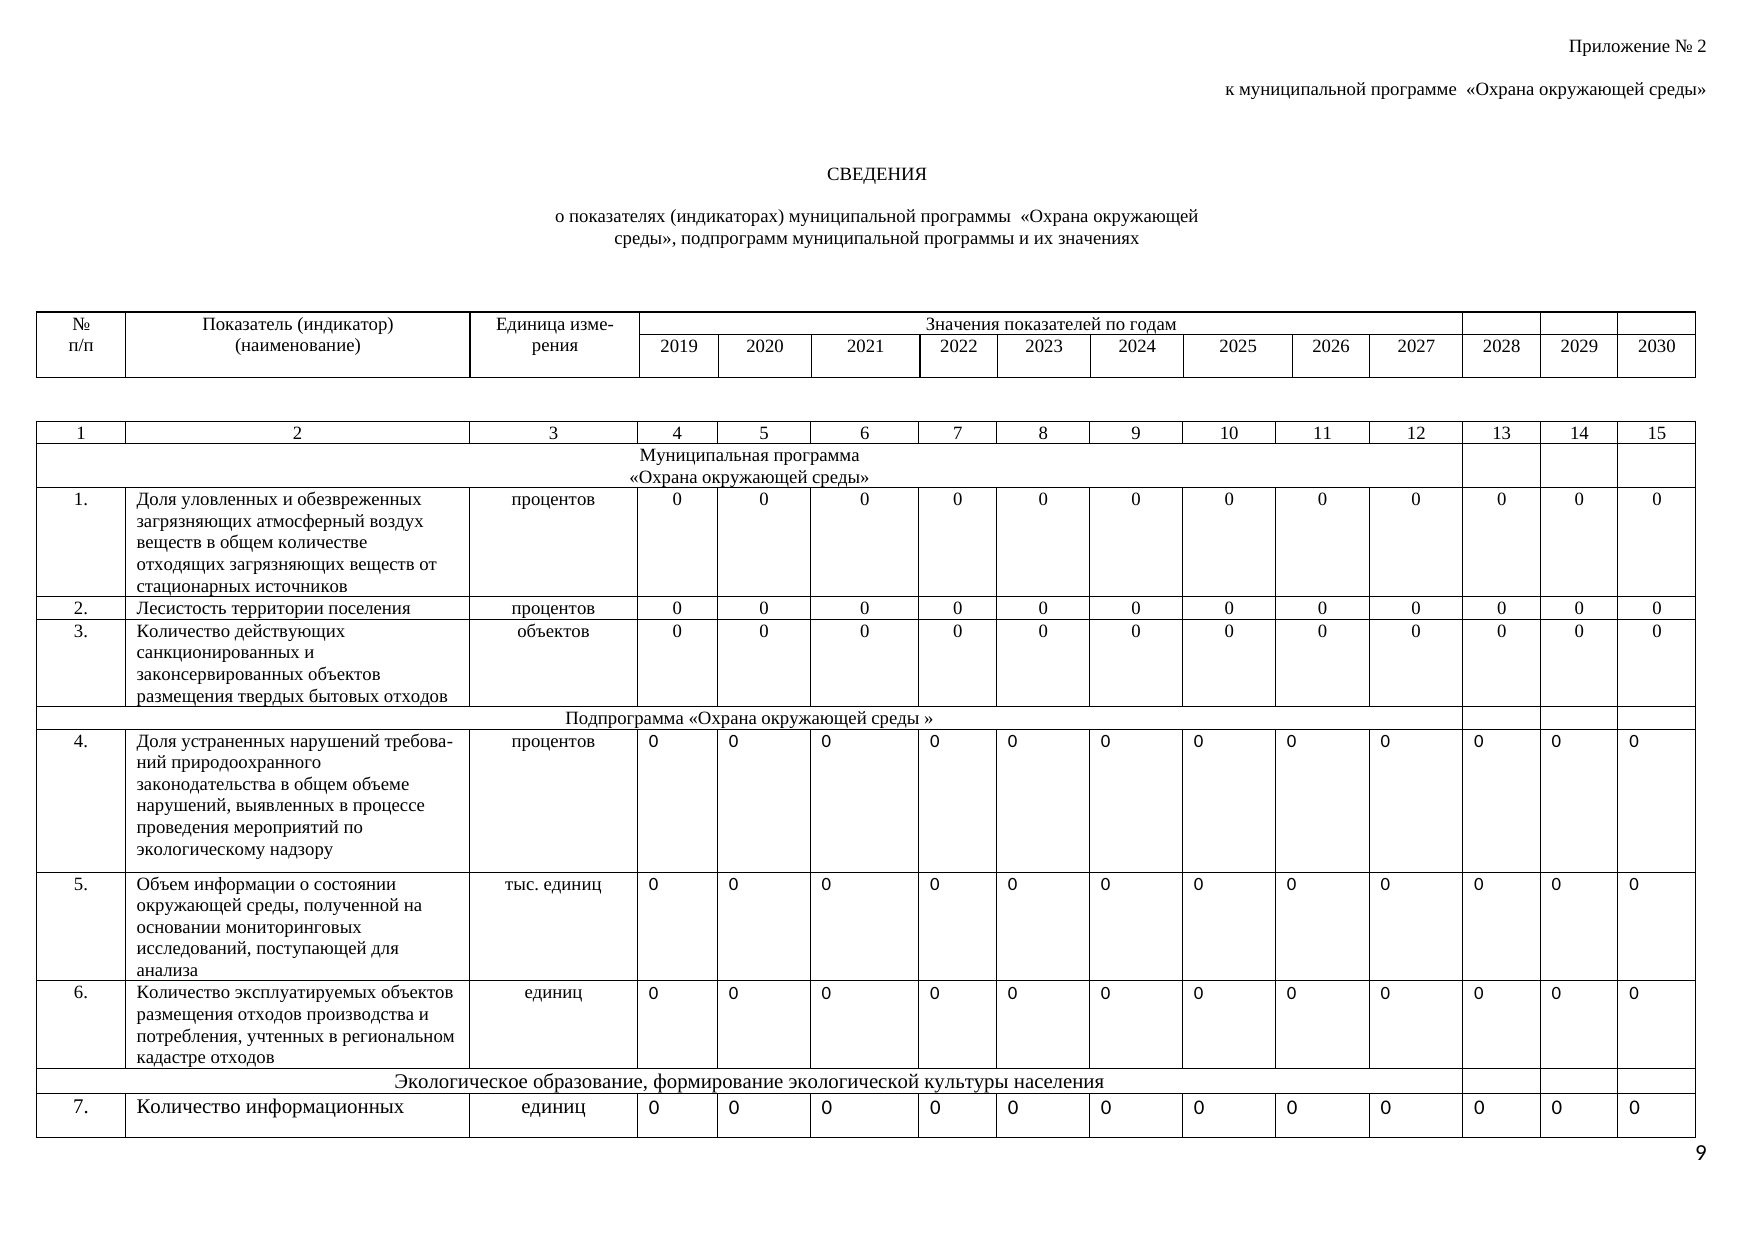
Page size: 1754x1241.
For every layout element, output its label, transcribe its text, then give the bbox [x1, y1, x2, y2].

table_cell 0 [919, 620, 996, 706]
table_cell 0 [1276, 730, 1369, 872]
table_cell Доля устраненных нарушений требований природоохранного законодательства в общем объеме нарушений, выявленных в процессе проведения мероприятий по экологическому надзору [126, 730, 469, 872]
table_cell 0 [1276, 488, 1369, 596]
table_cell 0 [1541, 488, 1617, 596]
table_cell 0 [718, 597, 810, 619]
table_cell 0 [1183, 873, 1275, 980]
table_cell 0 [1276, 620, 1369, 706]
table_cell 0 [1541, 1094, 1617, 1137]
table_cell 0 [718, 730, 810, 872]
table_cell 0 [638, 730, 717, 872]
table_cell 0 [1463, 873, 1540, 980]
table_cell 0 [638, 488, 717, 596]
table_cell 0 [1541, 620, 1617, 706]
table_cell 0 [718, 1094, 810, 1137]
table_header 10 [1183, 422, 1275, 443]
table_cell 0 [638, 597, 717, 619]
table_cell 0 [1183, 620, 1275, 706]
table_header 9 [1090, 422, 1182, 443]
table_cell 0 [1090, 730, 1182, 872]
table_header Значения показателей по годам [640, 313, 1462, 334]
table_cell [1541, 707, 1617, 729]
table_cell Количество эксплуатируемых объектов размещения отходов производства и потребления, учтенных в региональном кадастре отходов [126, 981, 469, 1068]
table_cell 0 [1276, 1094, 1369, 1137]
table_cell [126, 1094, 469, 1137]
table_cell 2025 [1184, 335, 1292, 377]
table_cell 0 [1463, 620, 1540, 706]
table_cell 2027 [1370, 335, 1462, 377]
table_cell Экологическое образование, формирование экологической культуры населения [37, 1069, 1462, 1093]
table_cell единиц [470, 1094, 637, 1137]
table_cell 0 [1618, 488, 1695, 596]
table_cell 0 [1090, 620, 1182, 706]
table_cell 0 [1370, 488, 1462, 596]
table_cell 2022 [921, 335, 997, 377]
table_cell [1463, 707, 1540, 729]
table_cell 0 [1541, 873, 1617, 980]
table_cell 0 [1370, 730, 1462, 872]
table_header 14 [1541, 422, 1617, 443]
table_cell единиц [470, 981, 637, 1068]
table_cell 0 [638, 873, 717, 980]
table_cell 0 [1370, 981, 1462, 1068]
table_header 11 [1276, 422, 1369, 443]
table_cell 0 [997, 597, 1089, 619]
table_cell Объем информации о состоянии окружающей среды, полученной на основании мониторинговых исследований, поступающей для анализа [126, 873, 469, 980]
table_cell Лесистость территории поселения [126, 597, 469, 619]
table_cell 0 [1463, 730, 1540, 872]
table_cell процентов [470, 597, 637, 619]
table_header 8 [997, 422, 1089, 443]
table_cell 0 [718, 981, 810, 1068]
text о показателях (индикаторах) муниципальной программы «Охрана окружающей среды», подпрограмм муниципальной программы и их значениях [47, 205, 1707, 248]
table_header 15 [1618, 422, 1695, 443]
table_cell 0 [1183, 981, 1275, 1068]
table_cell Количество действующих санкционированных и законсервированных объектов размещения твердых бытовых отходов [126, 620, 469, 706]
table_cell Доля уловленных и обезвреженных загрязняющих атмосферный воздух веществ в общем количестве отходящих загрязняющих веществ от стационарных источников [126, 488, 469, 596]
table_cell 0 [811, 730, 918, 872]
table_cell 0 [1541, 597, 1617, 619]
table_cell 0 [1541, 981, 1617, 1068]
table_cell 0 [1618, 597, 1695, 619]
table_header 4 [638, 422, 717, 443]
table_cell 0 [1463, 1094, 1540, 1137]
table_cell 5. [37, 873, 125, 980]
table_header 6 [811, 422, 918, 443]
table_cell 0 [638, 620, 717, 706]
table_cell 2028 [1463, 335, 1540, 377]
table_cell Подпрограмма «Охрана окружающей среды » [37, 707, 1462, 729]
table_cell 2. [37, 597, 125, 619]
table_cell 0 [1370, 597, 1462, 619]
table_cell 2030 [1618, 335, 1695, 377]
text Сведения [47, 163, 1707, 184]
table_header [1541, 313, 1617, 334]
table_cell 0 [1090, 1094, 1182, 1137]
text к муниципальной программе «Охрана окружающей среды» [1110, 78, 1707, 99]
table_cell 7. [37, 1094, 125, 1137]
table_cell 0 [919, 597, 996, 619]
table_cell 0 [1370, 1094, 1462, 1137]
table_cell [1618, 444, 1695, 487]
table_cell 0 [997, 873, 1089, 980]
table_cell 0 [1541, 730, 1617, 872]
table_header 3 [470, 422, 637, 443]
table_cell 0 [1183, 597, 1275, 619]
table_cell 0 [811, 488, 918, 596]
table_cell 1. [37, 488, 125, 596]
table_cell 0 [1618, 620, 1695, 706]
table_header 7 [919, 422, 996, 443]
table_cell 0 [1463, 981, 1540, 1068]
table_cell 2019 [640, 335, 718, 377]
table_header 5 [718, 422, 810, 443]
table_cell 0 [1090, 981, 1182, 1068]
table_cell объектов [470, 620, 637, 706]
table_header [1618, 313, 1695, 334]
table_cell 2021 [812, 335, 919, 377]
table_cell 0 [1183, 1094, 1275, 1137]
table_header Показатель (индикатор) (наименование) [126, 313, 469, 377]
table_cell [1463, 1069, 1540, 1093]
table_cell 0 [1618, 730, 1695, 872]
table_cell 0 [811, 981, 918, 1068]
table_cell 0 [997, 488, 1089, 596]
table_cell 0 [811, 1094, 918, 1137]
table_cell 0 [919, 1094, 996, 1137]
table_cell 0 [1618, 873, 1695, 980]
table_cell 0 [1090, 597, 1182, 619]
table_cell 0 [811, 597, 918, 619]
table_cell 0 [919, 981, 996, 1068]
table_header 13 [1463, 422, 1540, 443]
table_cell [1541, 444, 1617, 487]
table_cell [1541, 1069, 1617, 1093]
table_cell 2026 [1293, 335, 1369, 377]
table_header 12 [1370, 422, 1462, 443]
table_cell 0 [1370, 873, 1462, 980]
table_header [1463, 313, 1540, 334]
table_header Единица измерения [471, 313, 639, 377]
table_cell 0 [1618, 981, 1695, 1068]
table_cell процентов [470, 730, 637, 872]
table_cell 0 [919, 488, 996, 596]
table_cell 0 [1276, 981, 1369, 1068]
table_cell 0 [1370, 620, 1462, 706]
table_cell 0 [638, 981, 717, 1068]
table_cell 0 [1183, 730, 1275, 872]
text Приложение № 2 [47, 35, 1707, 57]
table_cell 0 [811, 620, 918, 706]
table_cell 0 [1183, 488, 1275, 596]
table_cell 0 [718, 488, 810, 596]
table_cell 3. [37, 620, 125, 706]
table_cell 0 [997, 1094, 1089, 1137]
table_cell 0 [997, 981, 1089, 1068]
table_cell 0 [997, 620, 1089, 706]
table_header 1 [37, 422, 125, 443]
table_cell 0 [718, 620, 810, 706]
table_cell 2023 [998, 335, 1090, 377]
table_cell 0 [997, 730, 1089, 872]
table_cell 2029 [1541, 335, 1617, 377]
table_cell [1463, 444, 1540, 487]
table_cell 0 [1276, 597, 1369, 619]
table_cell 0 [919, 873, 996, 980]
table_cell 6. [37, 981, 125, 1068]
table_cell 0 [1618, 1094, 1695, 1137]
table_cell 2020 [719, 335, 811, 377]
table_cell Муниципальная программа «Охрана окружающей среды» [37, 444, 1462, 487]
table_cell 0 [1463, 488, 1540, 596]
table_cell [1618, 707, 1695, 729]
table_cell 0 [718, 873, 810, 980]
table_cell 0 [1463, 597, 1540, 619]
table_cell процентов [470, 488, 637, 596]
table_cell 0 [919, 730, 996, 872]
table_cell [1618, 1069, 1695, 1093]
table_cell 0 [1276, 873, 1369, 980]
table_cell 0 [1090, 873, 1182, 980]
table_cell тыс. единиц [470, 873, 637, 980]
table_header № п/п [37, 313, 125, 377]
table_cell 0 [1090, 488, 1182, 596]
table_cell 2024 [1091, 335, 1183, 377]
table_cell 0 [811, 873, 918, 980]
table_cell 4. [37, 730, 125, 872]
table_header 2 [126, 422, 469, 443]
table_cell 0 [638, 1094, 717, 1137]
